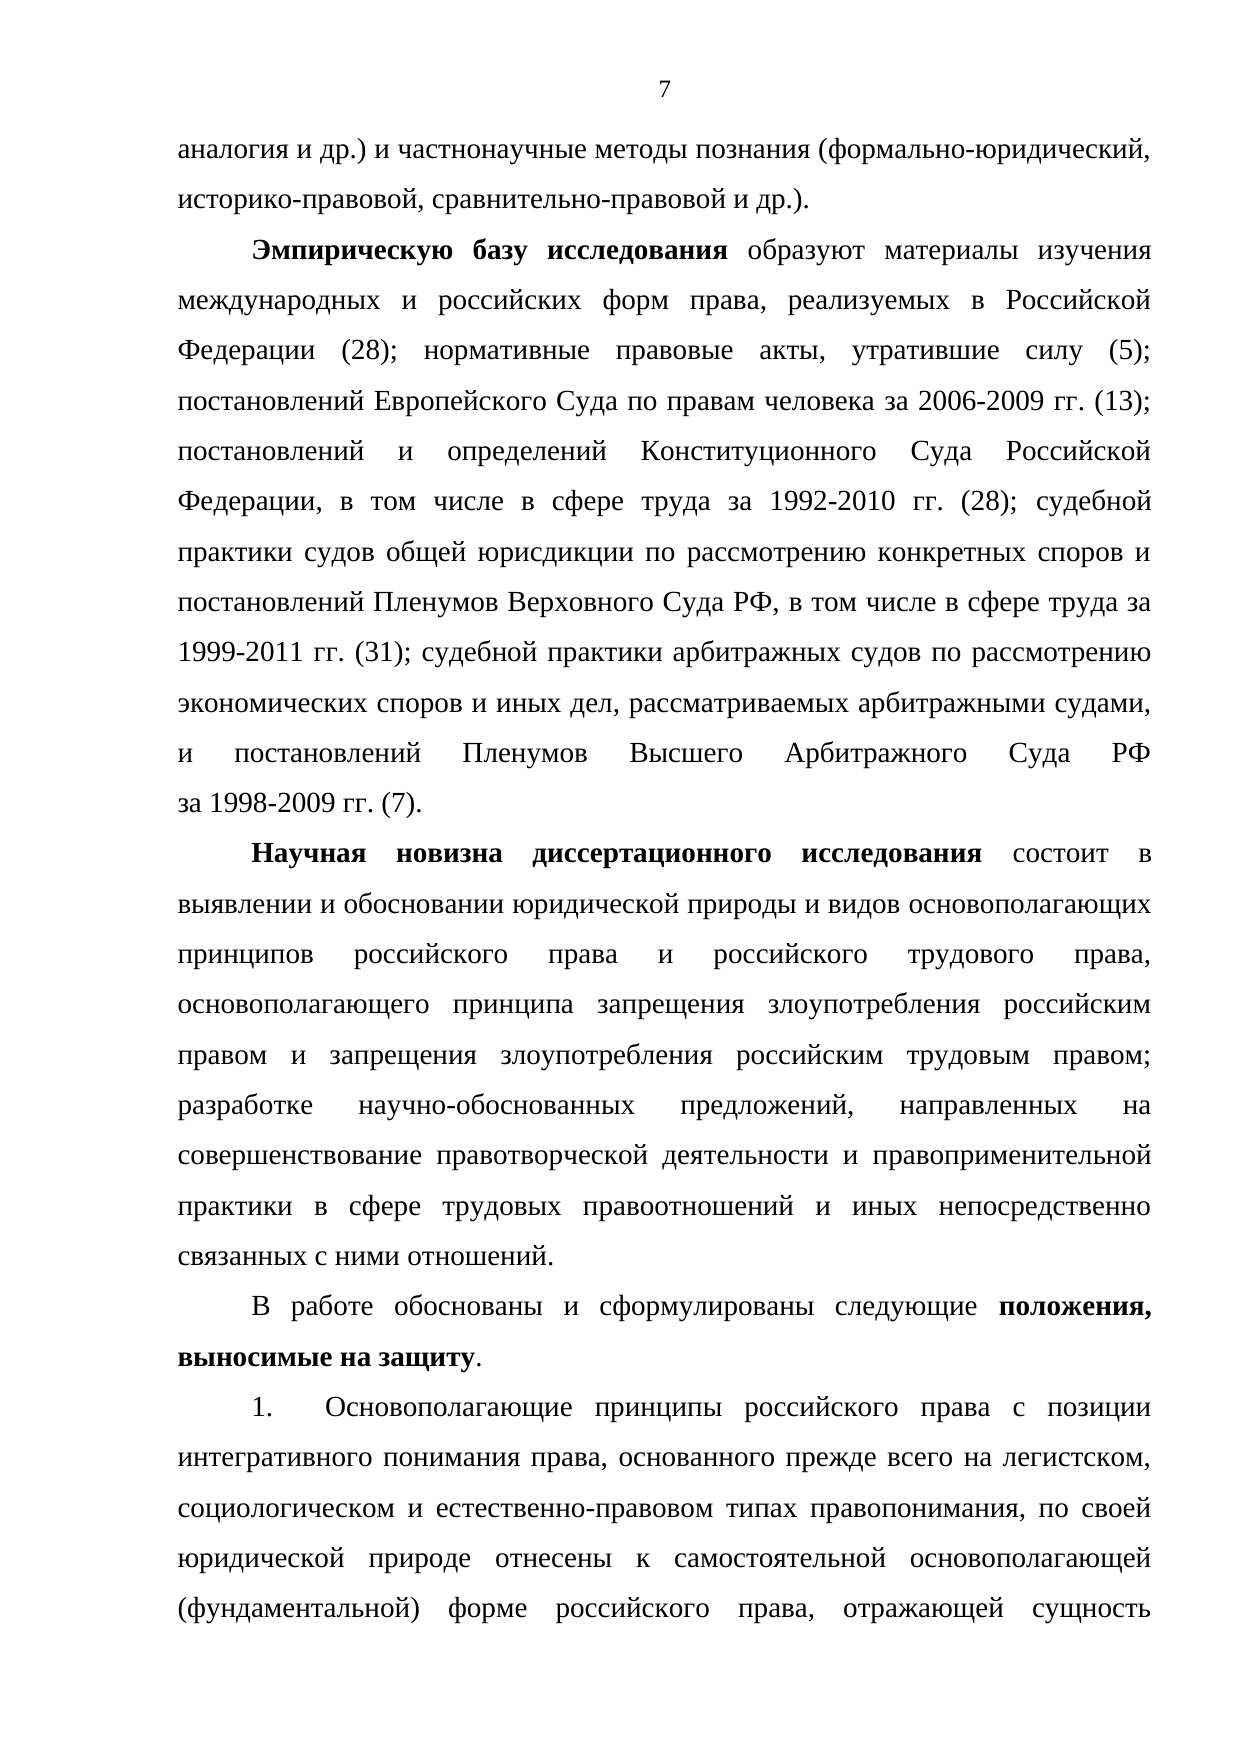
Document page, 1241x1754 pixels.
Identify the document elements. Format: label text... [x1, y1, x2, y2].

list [177, 1389, 1152, 1624]
text Эмпирическую базу исследования образуют материалы изучения международных и российских форм права, реализуемых в Российской Федерации (28); нормативные правовые акты, утратившие силу (5); постановлений Европейского Суда по правам человека за 2006-2009 гг. (13); постановлений и определений Конституционного Суда Российской Федерации, в том числе в сфере труда за 1992-2010 гг. (28); судебной практики судов общей юрисдикции по рассмотрению конкретных споров и постановлений Пленумов Верховного Суда РФ, в том числе в сфере труда за 1999-2011 гг. (31); судебной практики арбитражных судов по рассмотрению экономических споров и иных дел, рассматриваемых арбитражными судами, и постановлений Пленумов Высшего Арбитражного Суда РФ за 1998-2009 гг. (7). [177, 232, 1152, 819]
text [177, 131, 1152, 215]
text В работе обоснованы и сформулированы следующие положения, выносимые на защиту. [177, 1288, 1152, 1372]
text Научная новизна диссертационного исследования состоит в выявлении и обосновании юридической природы и видов основополагающих принципов российского права и российского трудового права, основополагающего принципа запрещения злоупотребления российским правом и запрещения злоупотребления российским трудовым правом; разработке научно-обоснованных предложений, направленных на совершенствование правотворческой деятельности и правоприменительной практики в сфере трудовых правоотношений и иных непосредственно связанных с ними отношений. [177, 836, 1152, 1272]
